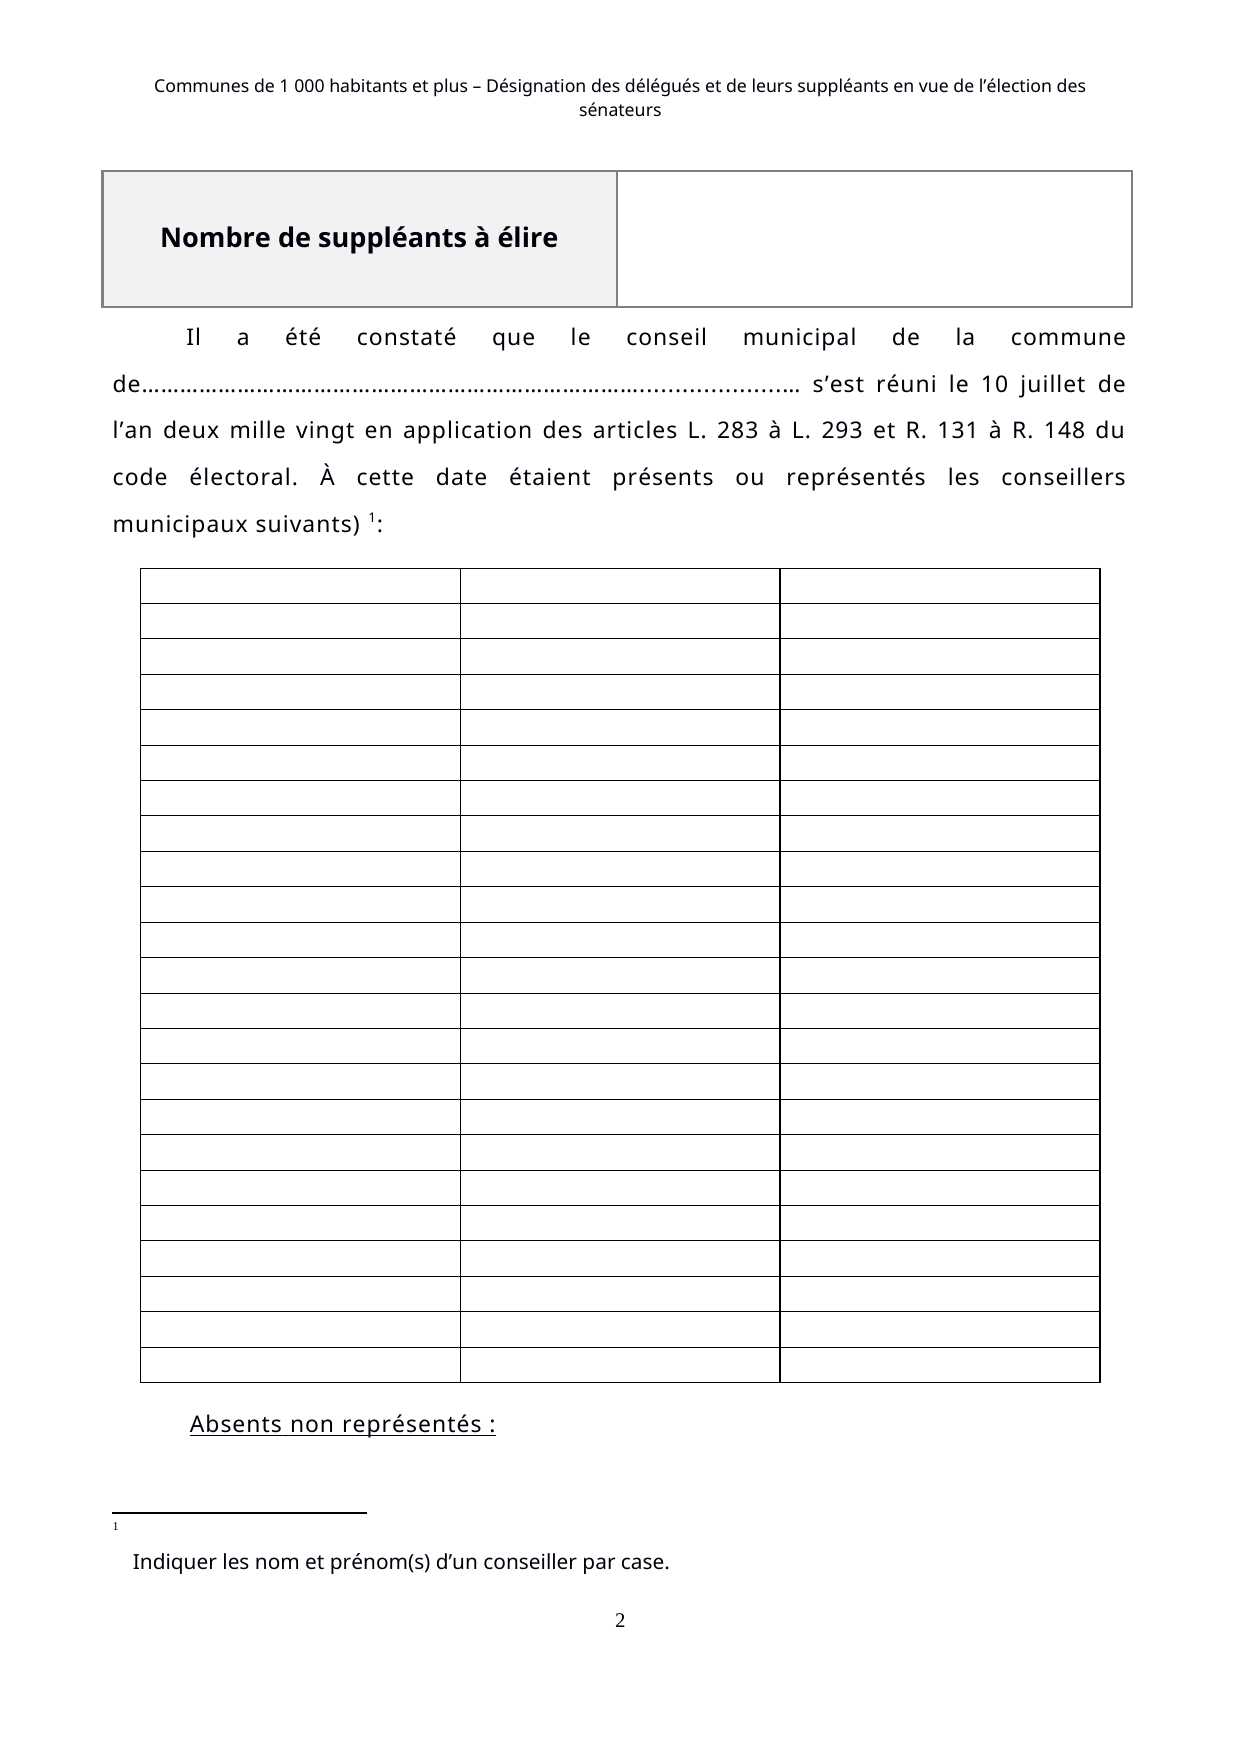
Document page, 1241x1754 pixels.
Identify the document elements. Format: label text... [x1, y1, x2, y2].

table_cell [141, 1100, 460, 1134]
table_cell [141, 1241, 460, 1276]
text Absents non représentés : [112, 1408, 1128, 1439]
table_cell [141, 1135, 460, 1169]
table_cell [781, 1029, 1099, 1063]
table_cell [618, 172, 1131, 306]
table_cell [141, 710, 460, 744]
table_cell [781, 781, 1099, 815]
table_cell [781, 1100, 1099, 1134]
table_cell [141, 887, 460, 922]
table_cell [781, 1277, 1099, 1311]
table_cell [141, 1029, 460, 1063]
table_cell [141, 994, 460, 1028]
table_cell [141, 746, 460, 780]
table_cell Nombre de suppléants à élire [104, 172, 616, 306]
table_cell [461, 1277, 779, 1311]
table_cell [781, 958, 1099, 992]
text Il a été constaté que le conseil municipal de la commune de……………………………………………………………………....................… s’est réuni le 10 juillet de l’an deux mille vingt en application des articles L. 283 à L. 293 et R. 131 à R. 148 du code électoral. À cette date étaient présents ou représentés les conseillers municipaux suivants) : [112, 321, 1128, 539]
table_cell [461, 710, 779, 744]
table_cell [461, 1029, 779, 1063]
table_cell [461, 887, 779, 922]
table_cell [461, 1171, 779, 1205]
table_cell [141, 604, 460, 638]
table_cell [461, 852, 779, 886]
table_cell [461, 816, 779, 851]
table_cell [141, 923, 460, 957]
table_cell [141, 781, 460, 815]
table_cell [461, 994, 779, 1028]
table_cell [461, 781, 779, 815]
table_cell [781, 816, 1099, 851]
table_cell [461, 958, 779, 992]
table_cell [781, 1135, 1099, 1169]
table_cell [781, 1064, 1099, 1099]
table_cell [461, 1135, 779, 1169]
table_cell [781, 1206, 1099, 1240]
table_cell [141, 1277, 460, 1311]
table_cell [141, 639, 460, 674]
table_cell [781, 852, 1099, 886]
table_cell [141, 852, 460, 886]
table_cell [781, 675, 1099, 709]
table_cell [141, 816, 460, 851]
table_cell [141, 1348, 460, 1382]
table_cell [141, 958, 460, 992]
table_cell [141, 1312, 460, 1347]
table_cell [781, 887, 1099, 922]
table_cell [461, 675, 779, 709]
table_cell [141, 1206, 460, 1240]
table_header [781, 569, 1099, 603]
table_header [461, 569, 779, 603]
table_cell [141, 1064, 460, 1099]
table_cell [461, 1064, 779, 1099]
table_cell [461, 1241, 779, 1276]
table_cell [461, 923, 779, 957]
table_cell [461, 1312, 779, 1347]
table_cell [141, 1171, 460, 1205]
table_cell [461, 1206, 779, 1240]
table_cell [781, 604, 1099, 638]
table_cell [781, 1241, 1099, 1276]
table_cell [781, 710, 1099, 744]
table_cell [141, 675, 460, 709]
table_cell [781, 923, 1099, 957]
table_cell [461, 746, 779, 780]
table_cell [781, 639, 1099, 674]
table_cell [781, 1348, 1099, 1382]
table_cell [781, 994, 1099, 1028]
table_cell [781, 1312, 1099, 1347]
table_cell [461, 604, 779, 638]
table_cell [781, 746, 1099, 780]
table_header [141, 569, 460, 603]
table_cell [461, 639, 779, 674]
table_cell [461, 1100, 779, 1134]
table_cell [781, 1171, 1099, 1205]
table_cell [461, 1348, 779, 1382]
